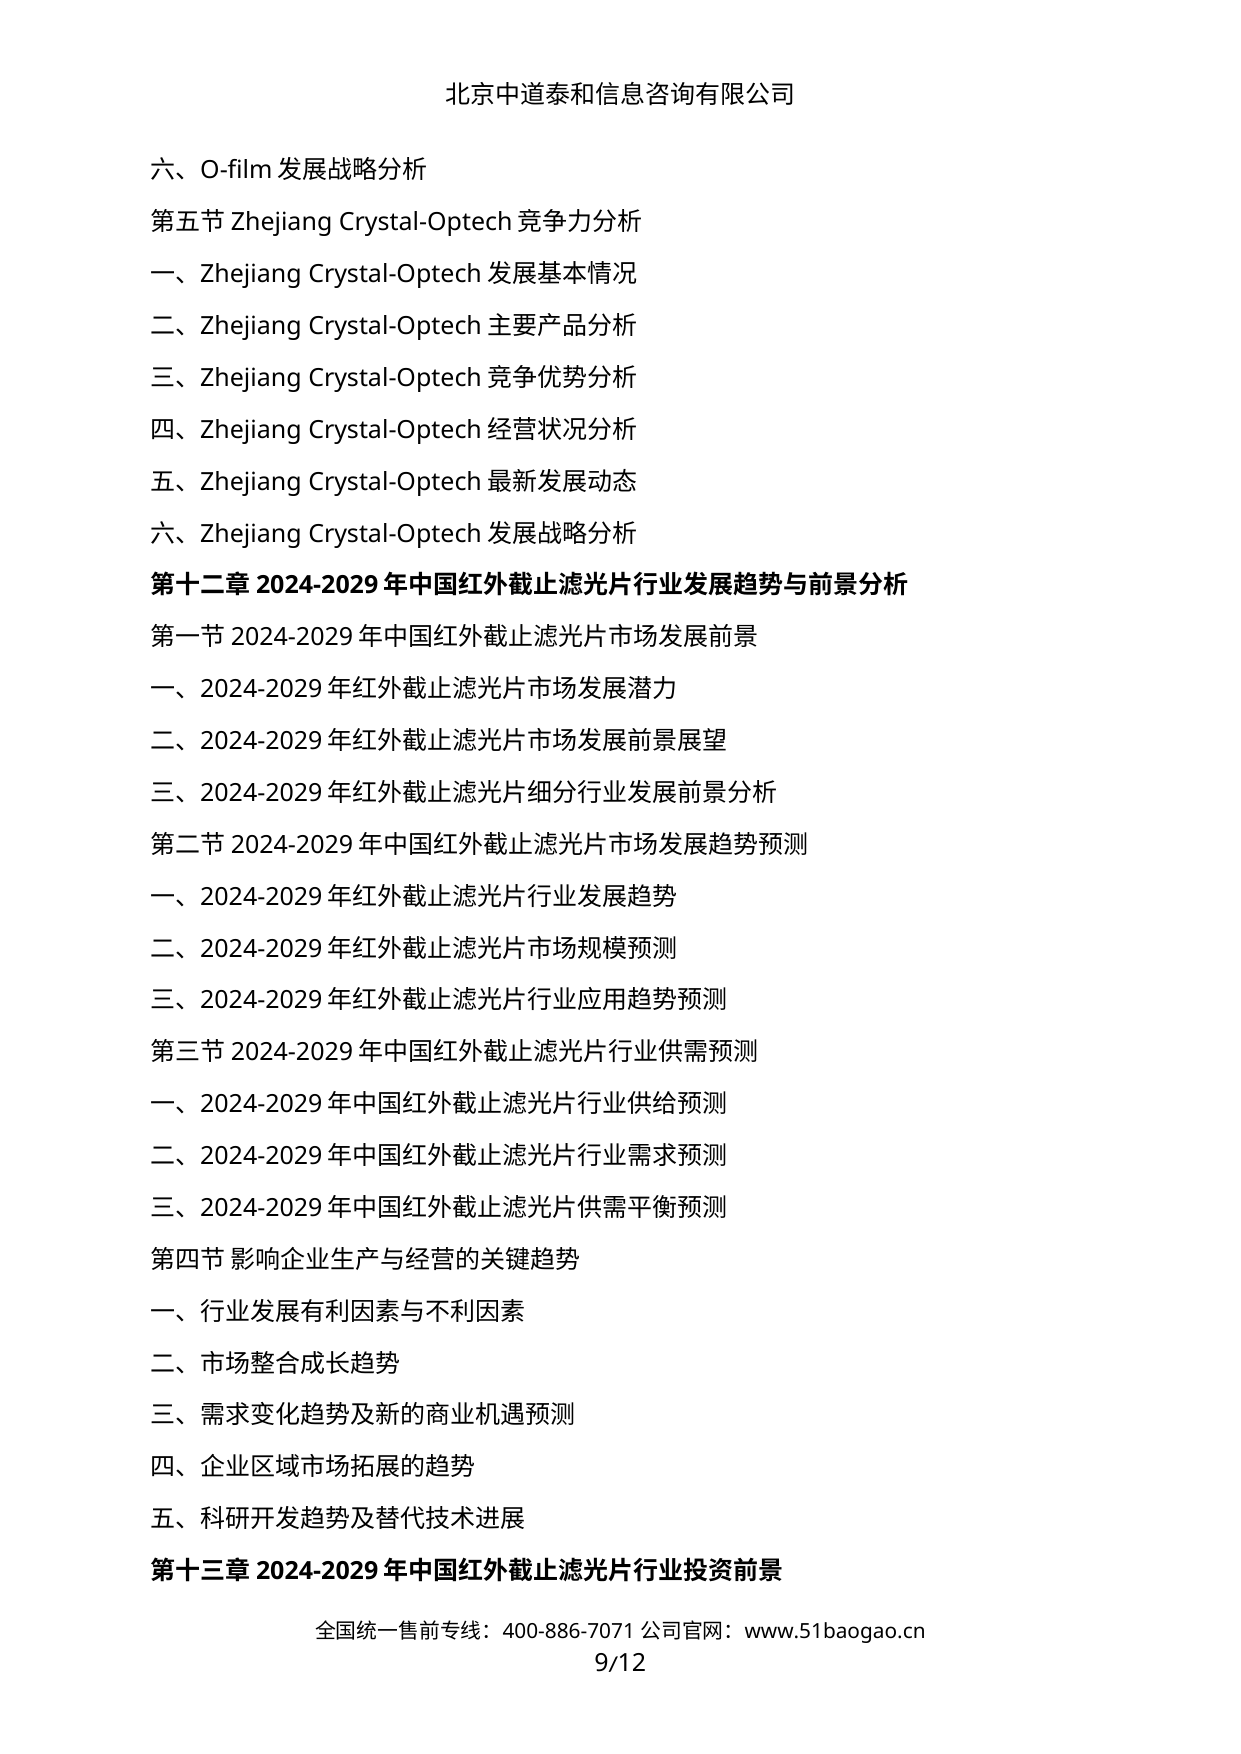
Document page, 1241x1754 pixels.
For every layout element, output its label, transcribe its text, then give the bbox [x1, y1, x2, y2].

text 二、市场整合成长趋势 [150, 1343, 1090, 1379]
text 一、行业发展有利因素与不利因素 [150, 1291, 1090, 1327]
text 第二节 2024-2029年中国红外截止滤光片市场发展趋势预测 [150, 824, 1090, 861]
text 三、Zhejiang Crystal-Optech竞争优势分析 [150, 357, 1090, 394]
text 三、2024-2029年中国红外截止滤光片供需平衡预测 [150, 1187, 1090, 1224]
text 第十二章 2024-2029年中国红外截止滤光片行业发展趋势与前景分析 [150, 565, 1090, 601]
text 一、2024-2029年红外截止滤光片行业发展趋势 [150, 876, 1090, 912]
text 第五节 Zhejiang Crystal-Optech竞争力分析 [150, 202, 1090, 238]
text 二、Zhejiang Crystal-Optech主要产品分析 [150, 306, 1090, 342]
text 一、2024-2029年红外截止滤光片市场发展潜力 [150, 669, 1090, 705]
text 三、需求变化趋势及新的商业机遇预测 [150, 1395, 1090, 1431]
text 六、O-film发展战略分析 [150, 150, 1090, 186]
text 第十三章 2024-2029年中国红外截止滤光片行业投资前景 [150, 1551, 1090, 1587]
text 一、Zhejiang Crystal-Optech发展基本情况 [150, 254, 1090, 290]
text 二、2024-2029年红外截止滤光片市场发展前景展望 [150, 721, 1090, 757]
text 四、企业区域市场拓展的趋势 [150, 1447, 1090, 1483]
text 二、2024-2029年红外截止滤光片市场规模预测 [150, 928, 1090, 964]
text 五、Zhejiang Crystal-Optech最新发展动态 [150, 461, 1090, 497]
text 六、Zhejiang Crystal-Optech发展战略分析 [150, 513, 1090, 549]
text 二、2024-2029年中国红外截止滤光片行业需求预测 [150, 1136, 1090, 1172]
text 第四节 影响企业生产与经营的关键趋势 [150, 1239, 1090, 1276]
text 一、2024-2029年中国红外截止滤光片行业供给预测 [150, 1084, 1090, 1120]
text 第三节 2024-2029年中国红外截止滤光片行业供需预测 [150, 1032, 1090, 1068]
text 三、2024-2029年红外截止滤光片行业应用趋势预测 [150, 980, 1090, 1016]
text 五、科研开发趋势及替代技术进展 [150, 1499, 1090, 1535]
text 四、Zhejiang Crystal-Optech经营状况分析 [150, 409, 1090, 446]
text 第一节 2024-2029年中国红外截止滤光片市场发展前景 [150, 617, 1090, 653]
text 三、2024-2029年红外截止滤光片细分行业发展前景分析 [150, 772, 1090, 809]
